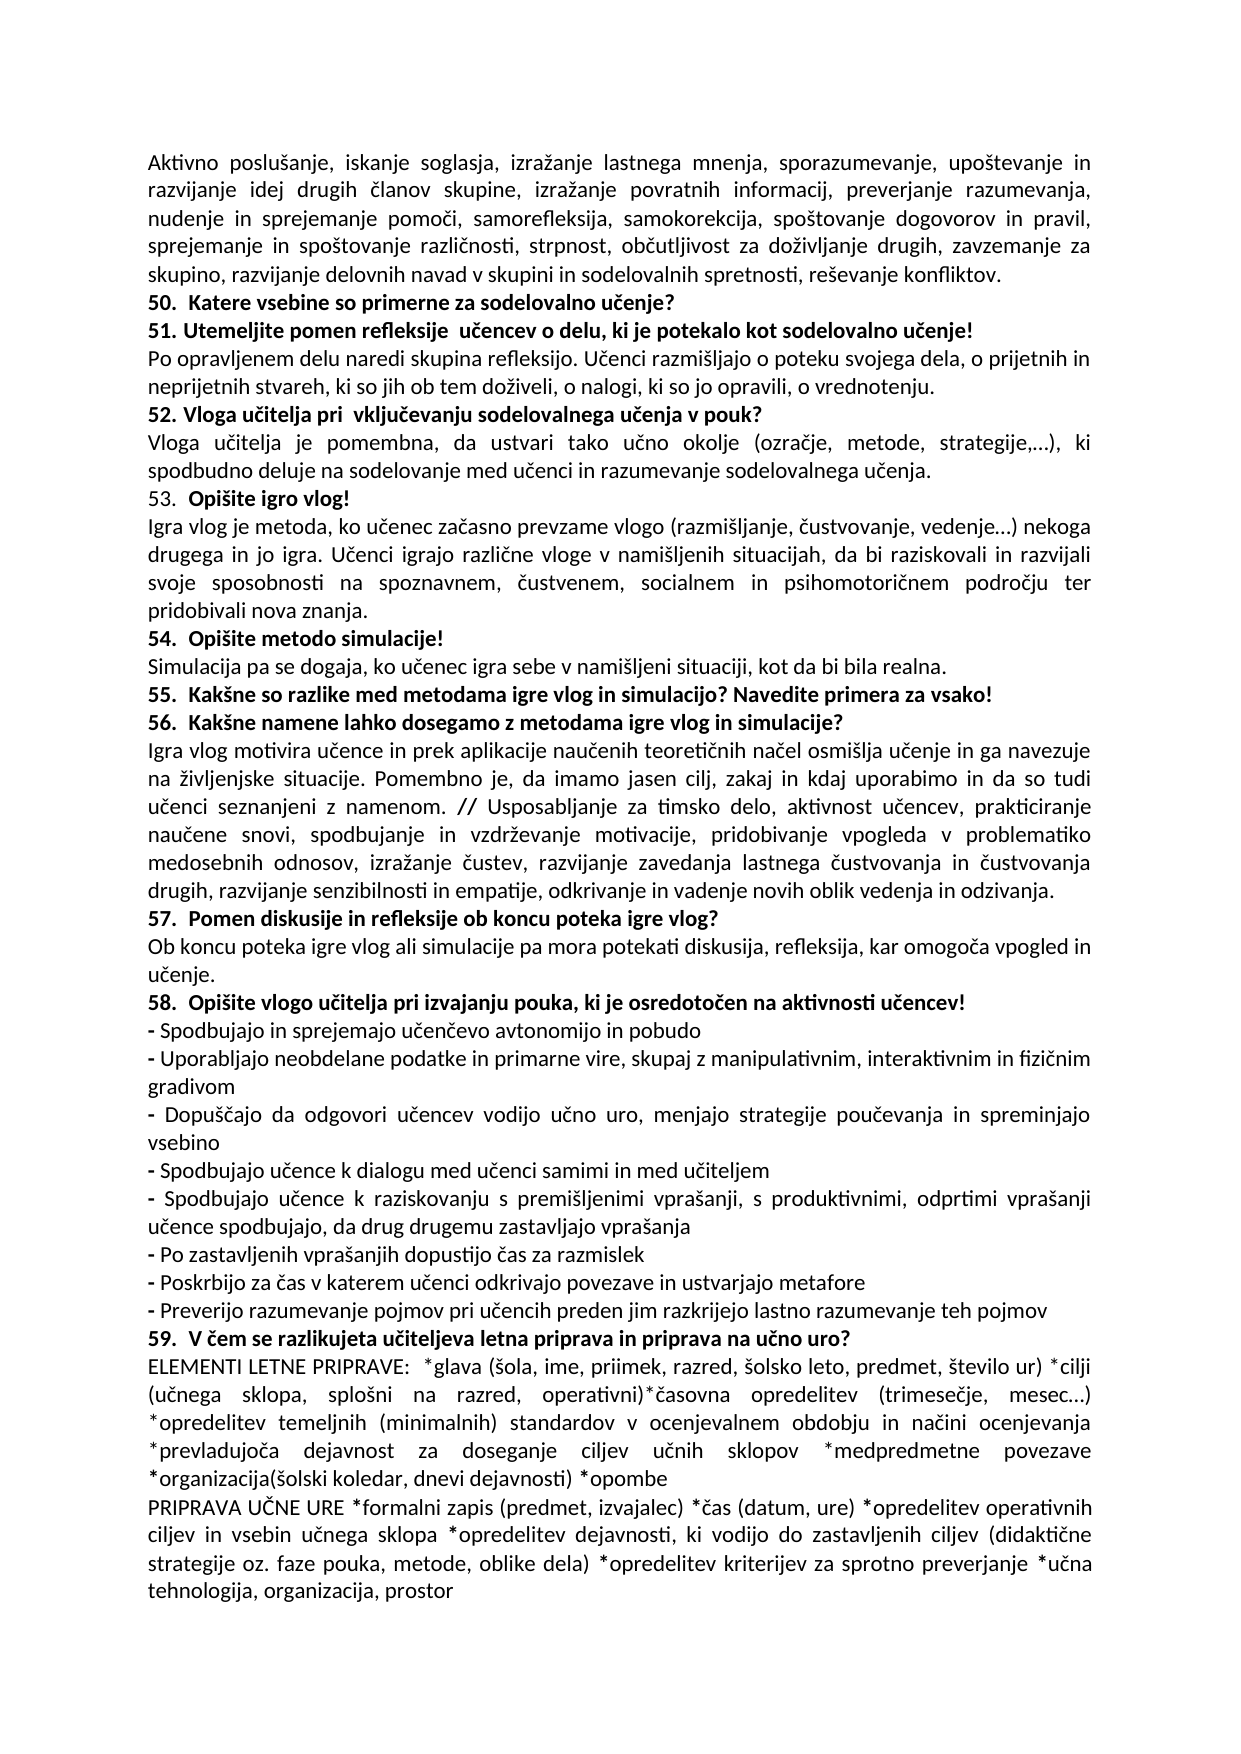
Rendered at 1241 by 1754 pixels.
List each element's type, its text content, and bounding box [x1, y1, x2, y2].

text PRIPRAVA UČNE URE *formalni zapis (predmet, izvajalec) *čas (datum, ure) *opredelitev operativnih ciljev in vsebin učnega sklopa *opredelitev dejavnosti, ki vodijo do zastavljenih ciljev (didaktične strategije oz. faze pouka, metode, oblike dela) *opredelitev kriterijev za sprotno preverjanje *učna tehnologija, organizacija, prostor [148, 1493, 1093, 1605]
text Vloga učitelja je pomembna, da ustvari tako učno okolje (ozračje, metode, strategije,…), ki spodbudno deluje na sodelovanje med učenci in razumevanje sodelovalnega učenja. [148, 428, 1093, 484]
list Opišite metodo simulacije! [148, 624, 1093, 652]
text Igra vlog motivira učence in prek aplikacije naučenih teoretičnih načel osmišlja učenje in ga navezuje na življenjske situacije. Pomembno je, da imamo jasen cilj, zakaj in kdaj uporabimo in da so tudi učenci seznanjeni z namenom. // Usposabljanje za timsko delo, aktivnost učencev, prakticiranje naučene snovi, spodbujanje in vzdrževanje motivacije, pridobivanje vpogleda v problematiko medosebnih odnosov, izražanje čustev, razvijanje zavedanja lastnega čustvovanja in čustvovanja drugih, razvijanje senzibilnosti in empatije, odkrivanje in vadenje novih oblik vedenja in odzivanja. [148, 736, 1093, 904]
text Po opravljenem delu naredi skupina refleksijo. Učenci razmišljajo o poteku svojega dela, o prijetnih in neprijetnih stvareh, ki so jih ob tem doživeli, o nalogi, ki so jo opravili, o vrednotenju. [148, 344, 1093, 400]
text - Poskrbijo za čas v katerem učenci odkrivajo povezave in ustvarjajo metafore [148, 1268, 1093, 1296]
list Pomen diskusije in refleksije ob koncu poteka igre vlog? [148, 904, 1093, 932]
text - Spodbujajo učence k raziskovanju s premišljenimi vprašanji, s produktivnimi, odprtimi vprašanji učence spodbujajo, da drug drugemu zastavljajo vprašanja [148, 1184, 1093, 1240]
list V čem se razlikujeta učiteljeva letna priprava in priprava na učno uro? [148, 1324, 1093, 1352]
text - Po zastavljenih vprašanjih dopustijo čas za razmislek [148, 1240, 1093, 1268]
text - Dopuščajo da odgovori učencev vodijo učno uro, menjajo strategije poučevanja in spreminjajo vsebino [148, 1100, 1093, 1156]
text Ob koncu poteka igre vlog ali simulacije pa mora potekati diskusija, refleksija, kar omogoča vpogled in učenje. [148, 932, 1093, 988]
list Vloga učitelja pri vključevanju sodelovalnega učenja v pouk? [148, 400, 1093, 428]
text - Spodbujajo in sprejemajo učenčevo avtonomijo in pobudo [148, 1016, 1093, 1044]
text - Spodbujajo učence k dialogu med učenci samimi in med učiteljem [148, 1156, 1093, 1184]
list Kakšne so razlike med metodama igre vlog in simulacijo? Navedite primera za vsako! [148, 680, 1093, 708]
text Igra vlog je metoda, ko učenec začasno prevzame vlogo (razmišljanje, čustvovanje, vedenje…) nekoga drugega in jo igra. Učenci igrajo različne vloge v namišljenih situacijah, da bi raziskovali in razvijali svoje sposobnosti na spoznavnem, čustvenem, socialnem in psihomotoričnem področju ter pridobivali nova znanja. [148, 512, 1093, 624]
list Kakšne namene lahko dosegamo z metodama igre vlog in simulacije? [148, 708, 1093, 736]
list Katere vsebine so primerne za sodelovalno učenje? [148, 288, 1093, 316]
text Aktivno poslušanje, iskanje soglasja, izražanje lastnega mnenja, sporazumevanje, upoštevanje in razvijanje idej drugih članov skupine, izražanje povratnih informacij, preverjanje razumevanja, nudenje in sprejemanje pomoči, samorefleksija, samokorekcija, spoštovanje dogovorov in pravil, sprejemanje in spoštovanje različnosti, strpnost, občutljivost za doživljanje drugih, zavzemanje za skupino, razvijanje delovnih navad v skupini in sodelovalnih spretnosti, reševanje konfliktov. [148, 148, 1093, 288]
text ELEMENTI LETNE PRIPRAVE: *glava (šola, ime, priimek, razred, šolsko leto, predmet, število ur) *cilji (učnega sklopa, splošni na razred, operativni)*časovna opredelitev (trimesečje, mesec…) *opredelitev temeljnih (minimalnih) standardov v ocenjevalnem obdobju in načini ocenjevanja *prevladujoča dejavnost za doseganje ciljev učnih sklopov *medpredmetne povezave *organizacija(šolski koledar, dnevi dejavnosti) *opombe [148, 1352, 1093, 1493]
text - Uporabljajo neobdelane podatke in primarne vire, skupaj z manipulativnim, interaktivnim in fizičnim gradivom [148, 1044, 1093, 1100]
text - Preverijo razumevanje pojmov pri učencih preden jim razkrijejo lastno razumevanje teh pojmov [148, 1296, 1093, 1324]
list Opišite igro vlog! [148, 484, 1093, 512]
text Simulacija pa se dogaja, ko učenec igra sebe v namišljeni situaciji, kot da bi bila realna. [148, 652, 1093, 680]
list Utemeljite pomen refleksije učencev o delu, ki je potekalo kot sodelovalno učenje! [148, 316, 1093, 344]
list Opišite vlogo učitelja pri izvajanju pouka, ki je osredotočen na aktivnosti učencev! [148, 988, 1093, 1016]
